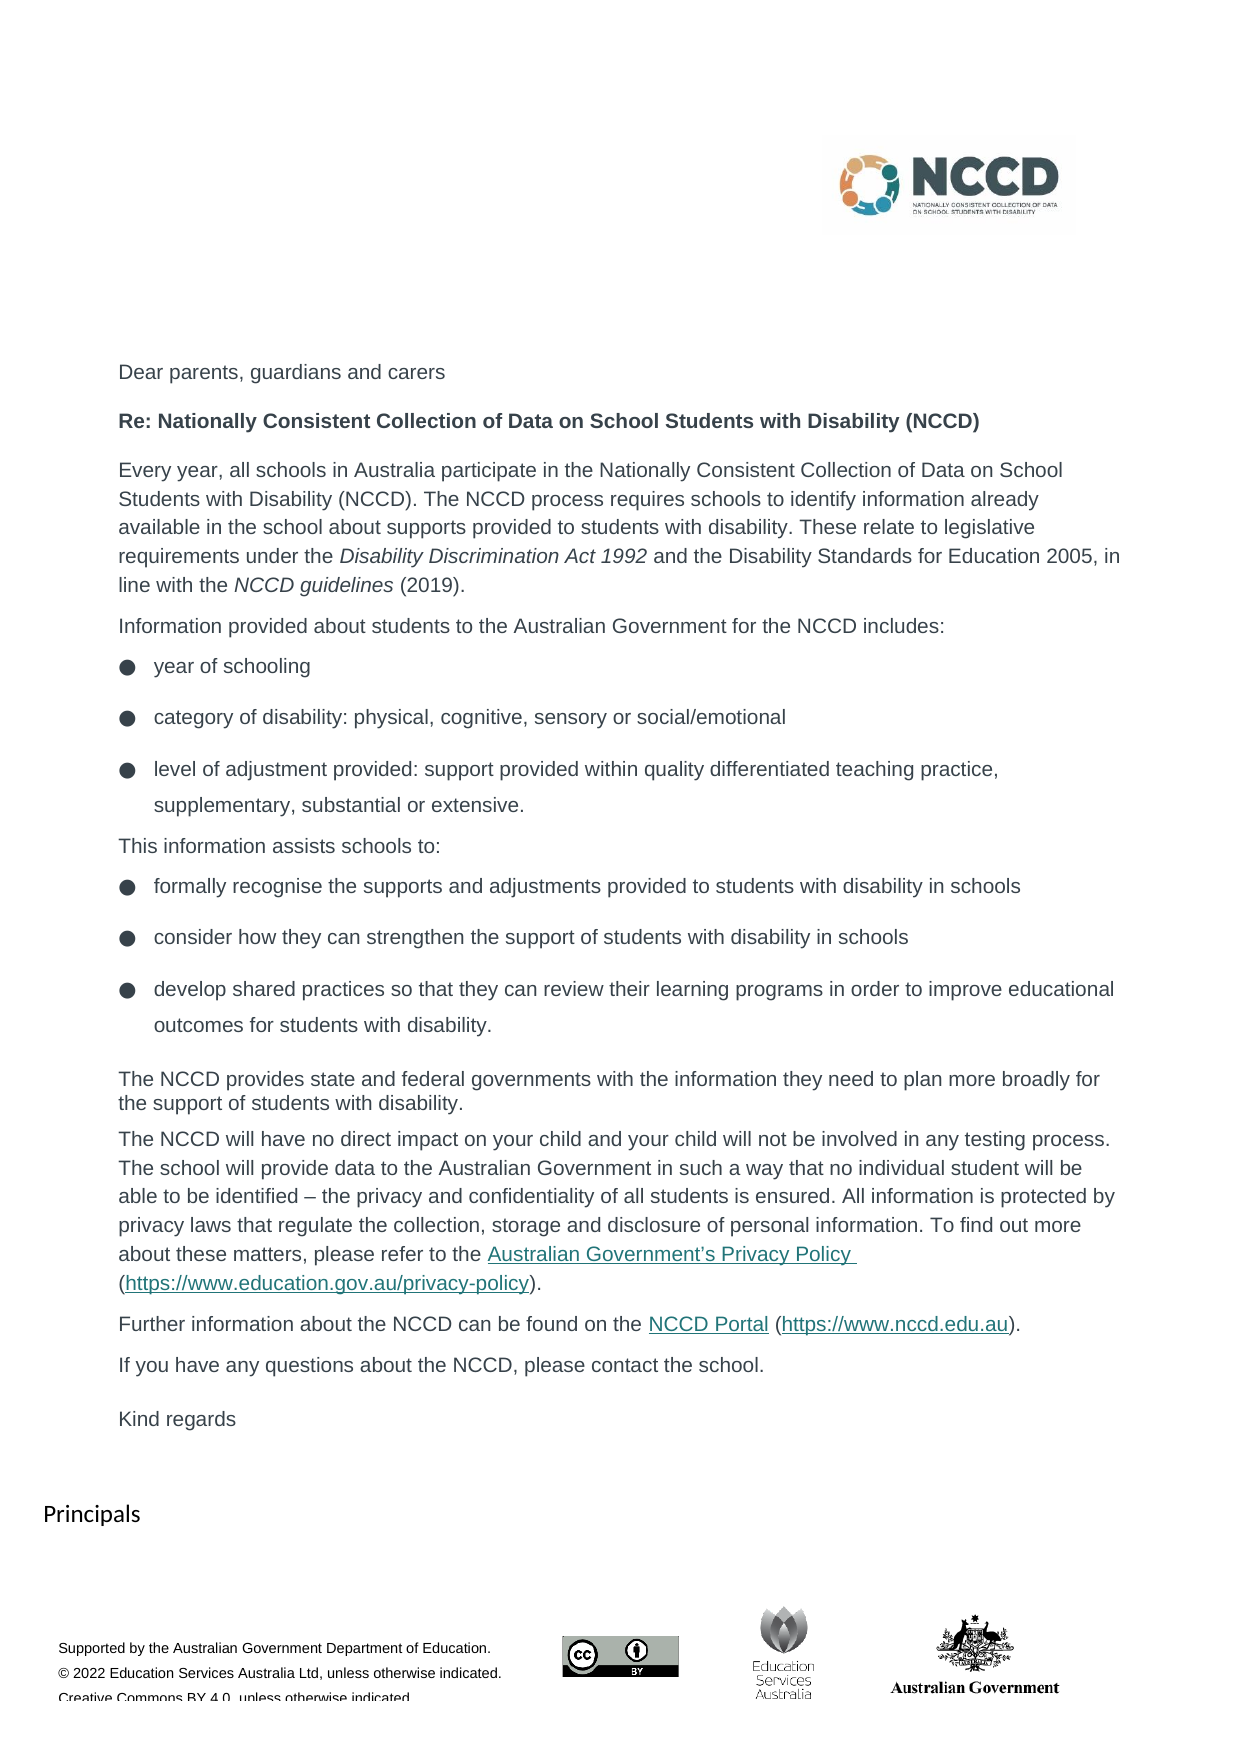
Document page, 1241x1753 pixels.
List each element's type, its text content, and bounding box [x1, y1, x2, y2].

text Re: Nationally Consistent Collection of Data on School Students with Disability (NCCD) [118, 409, 1122, 433]
list develop shared practices so that they can review their learning programs in order to improve educational outcomes for students with disability. [118, 965, 1122, 1037]
list year of schooling [118, 643, 1122, 685]
text The NCCD will have no direct impact on your child and your child will not be involved in any testing process. The school will provide data to the Australian Government in such a way that no individual student will be able to be identified – the privacy and confidentiality of all students is ensured. All information is protected by privacy laws that regulate the collection, storage and disclosure of personal information. To find out more about these matters, please refer to the Australian Government’s Privacy Policy (https://www.education.gov.au/privacy-policy). [118, 1127, 1122, 1294]
text Kind regards [118, 1407, 1122, 1431]
text Further information about the NCCD can be found on the NCCD Portal (https://www.nccd.edu.au). [118, 1312, 1122, 1336]
list level of adjustment provided: support provided within quality differentiated teaching practice, supplementary, substantial or extensive. [118, 745, 1122, 817]
list formally recognise the supports and adjustments provided to students with disability in schools [118, 863, 1122, 905]
subtitle Principals [43, 1498, 1122, 1528]
text This information assists schools to: [118, 834, 1122, 858]
text Information provided about students to the Australian Government for the NCCD includes: [118, 614, 1122, 638]
text Every year, all schools in Australia participate in the Nationally Consistent Collection of Data on School Students with Disability (NCCD). The NCCD process requires schools to identify information already available in the school about supports provided to students with disability. These relate to legislative requirements under the Disability Discrimination Act 1992 and the Disability Standards for Education 2005, in line with the NCCD guidelines (2019). [118, 458, 1122, 597]
text The NCCD provides state and federal governments with the information they need to plan more broadly for the support of students with disability. [118, 1066, 1122, 1114]
list category of disability: physical, cognitive, sensory or social/emotional [118, 694, 1122, 737]
list consider how they can strengthen the support of students with disability in schools [118, 914, 1122, 957]
picture [855, 1563, 1093, 1726]
picture [753, 1606, 814, 1699]
text Dear parents, guardians and carers [118, 360, 1122, 384]
text If you have any questions about the NCCD, please contact the school. [118, 1353, 1122, 1377]
picture [562, 1636, 679, 1677]
picture [821, 135, 1076, 235]
